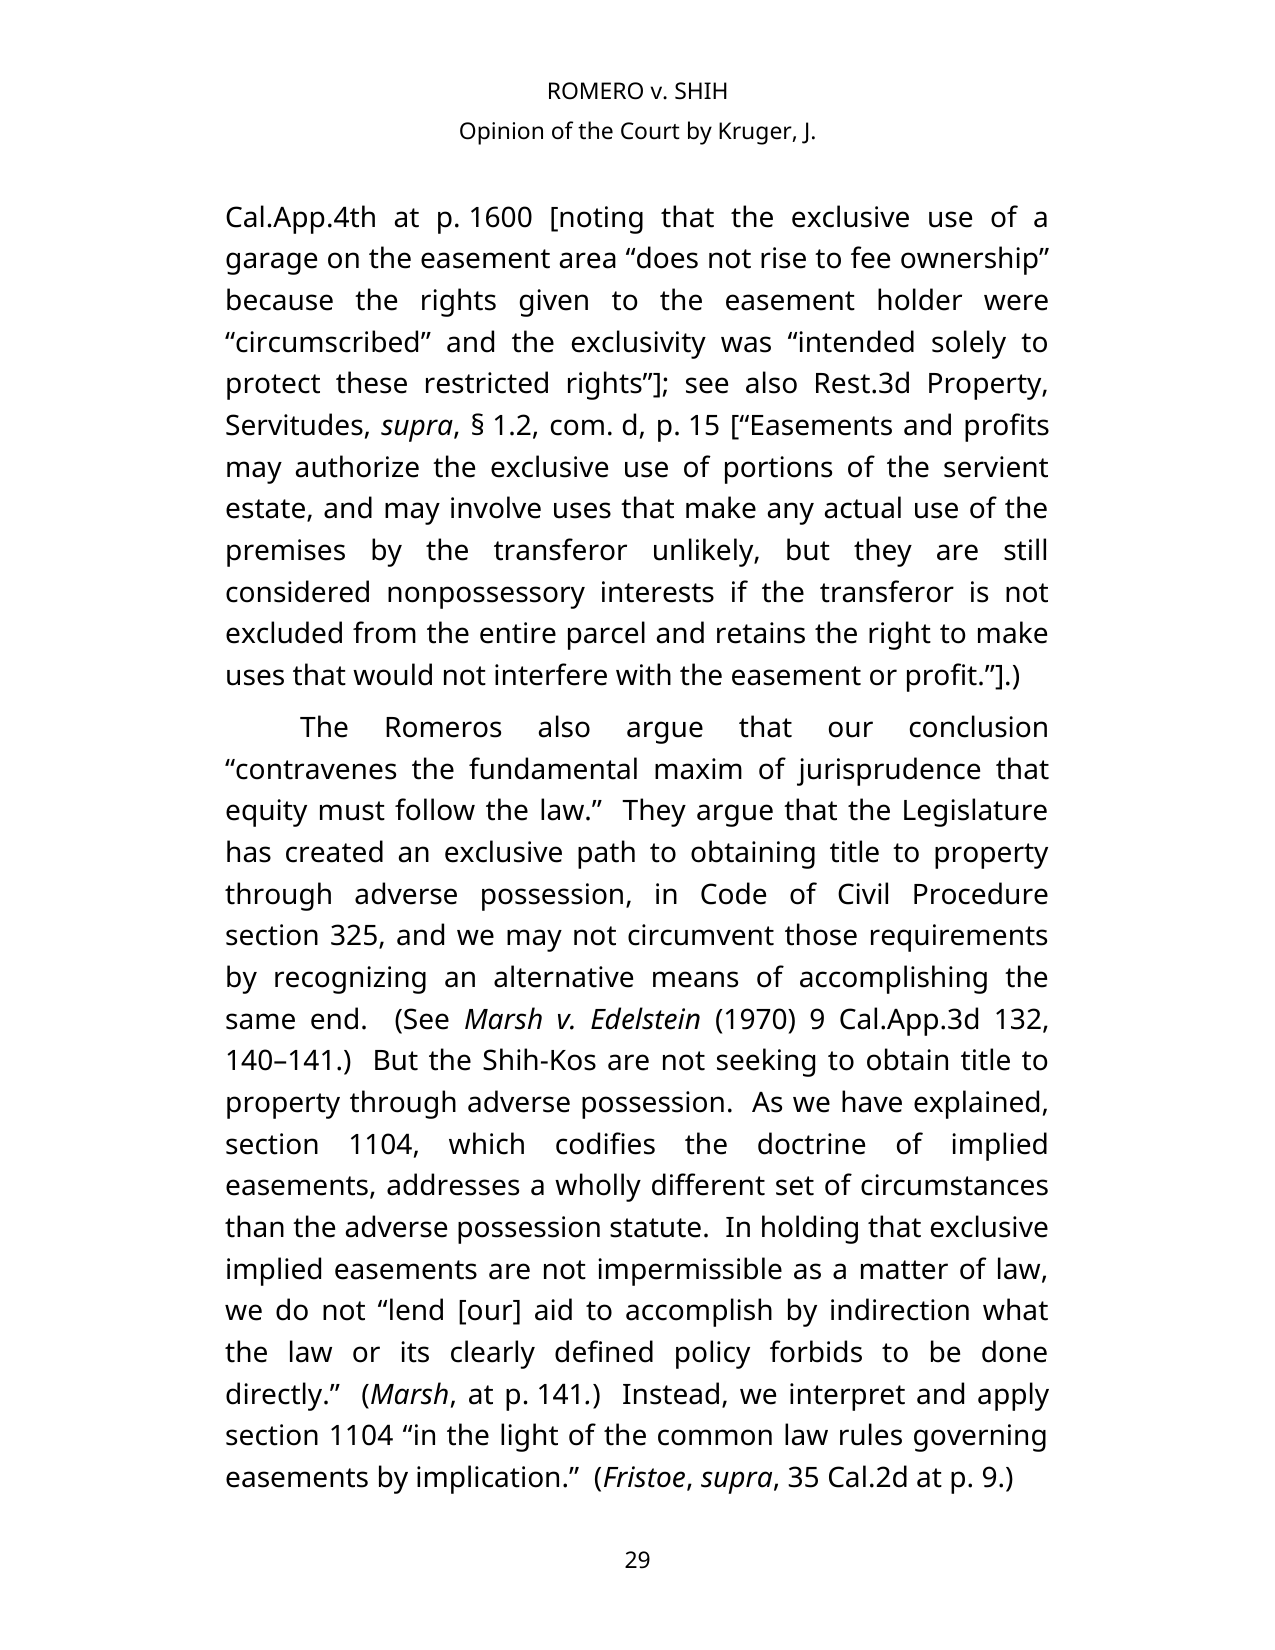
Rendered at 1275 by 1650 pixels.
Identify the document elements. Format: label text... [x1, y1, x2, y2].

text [225, 194, 1050, 694]
text The Romeros also argue that our conclusion “contravenes the fundamental maxim of jurisprudence that equity must follow the law.” They argue that the Legislature has created an exclusive path to obtaining title to property through adverse possession, in Code of Civil Procedure section 325, and we may not circumvent those requirements by recognizing an alternative means of accomplishing the same end. (See Marsh v. Edelstein (1970) 9 Cal.App.3d 132, 140–141.) But the Shih-Kos are not seeking to obtain title to property through adverse possession. As we have explained, section 1104, which codifies the doctrine of implied easements, addresses a wholly different set of circumstances than the adverse possession statute. In holding that exclusive implied easements are not impermissible as a matter of law, we do not “lend [our] aid to accomplish by indirection what the law or its clearly defined policy forbids to be done directly.” (Marsh, at p. 141.) Instead, we interpret and apply section 1104 “in the light of the common law rules governing easements by implication.” (Fristoe, supra, 35 Cal.2d at p. 9.) [225, 704, 1050, 1496]
